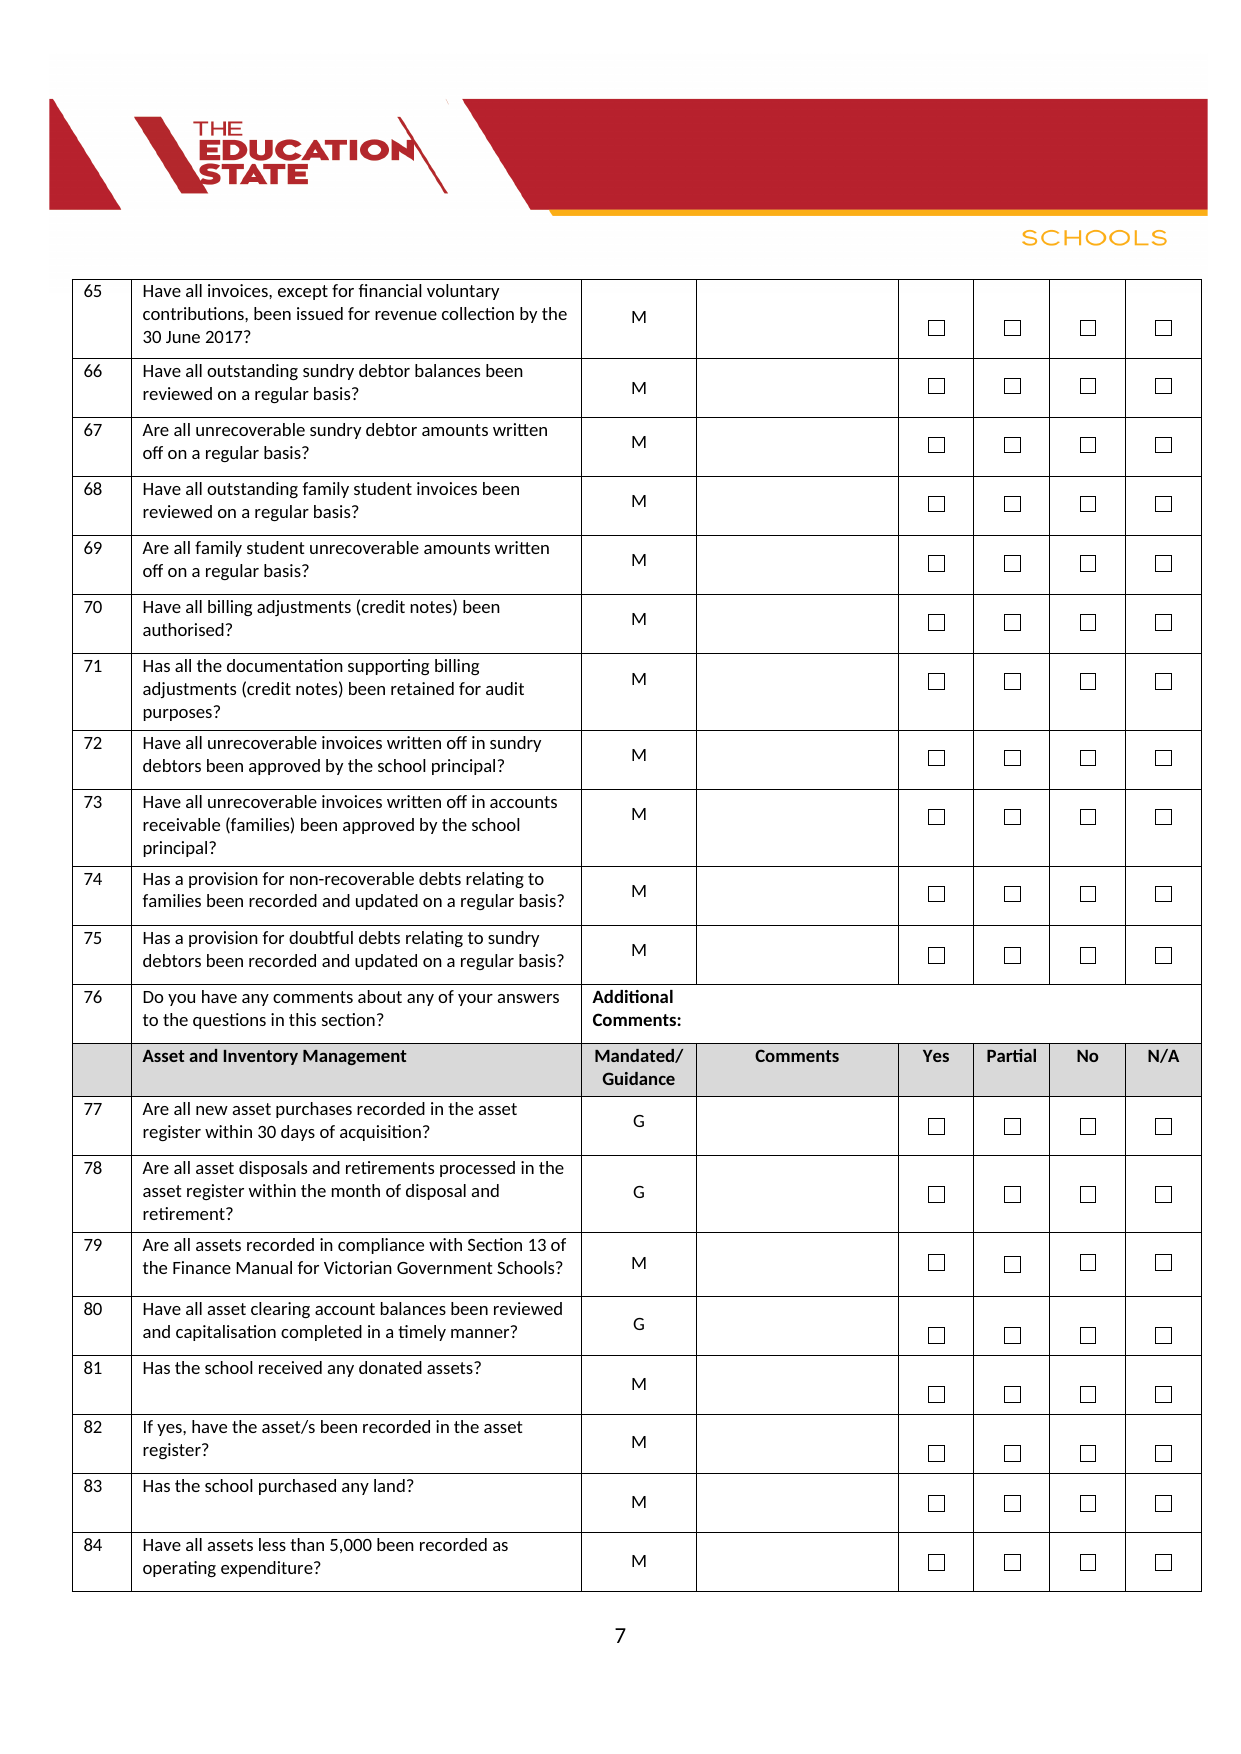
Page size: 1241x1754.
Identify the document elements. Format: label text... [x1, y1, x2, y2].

table_cell [1126, 418, 1201, 476]
table_cell [697, 1233, 898, 1296]
table_cell [974, 1533, 1049, 1591]
table_cell [697, 1415, 898, 1473]
table_cell Have all unrecoverable invoices written off in accounts receivable (families) been approved by the school principal? [132, 790, 581, 866]
table_cell 74 [73, 867, 131, 925]
table_cell [697, 1474, 898, 1532]
table_cell [1050, 1233, 1125, 1296]
table_cell [1050, 654, 1125, 730]
table_cell [899, 867, 973, 925]
table_cell [899, 1356, 973, 1414]
table_cell [1126, 1297, 1201, 1355]
table_cell Additional Comments: [582, 985, 1201, 1043]
table_cell [899, 359, 973, 417]
table_cell [1126, 477, 1201, 535]
table_cell [899, 654, 973, 730]
table_cell Has the school purchased any land? [132, 1474, 581, 1532]
table_cell M [582, 595, 696, 653]
table_cell 80 [73, 1297, 131, 1355]
table_cell Has a provision for doubtful debts relating to sundry debtors been recorded and updated on a regular basis? [132, 926, 581, 984]
table_cell [899, 595, 973, 653]
table_cell [974, 731, 1049, 789]
table_cell [697, 654, 898, 730]
table_cell [1126, 1356, 1201, 1414]
table_cell [697, 418, 898, 476]
table_cell M [582, 790, 696, 866]
table_cell [1050, 1533, 1125, 1591]
table_cell [974, 1233, 1049, 1296]
table_cell [1126, 1415, 1201, 1473]
table_cell [899, 536, 973, 594]
table_cell [899, 1297, 973, 1355]
table_cell [1050, 536, 1125, 594]
table_cell [899, 926, 973, 984]
table_cell [1050, 926, 1125, 984]
table_cell M [582, 1356, 696, 1414]
table_cell [974, 1356, 1049, 1414]
table_cell Are all new asset purchases recorded in the asset register within 30 days of acquisition? [132, 1097, 581, 1155]
table_cell [697, 926, 898, 984]
table_cell If yes, have the asset/s been recorded in the asset register? [132, 1415, 581, 1473]
table_cell [899, 1233, 973, 1296]
table_cell M [582, 867, 696, 925]
table_cell [1050, 790, 1125, 866]
table_cell [1050, 1474, 1125, 1532]
table_cell [1050, 1097, 1125, 1155]
table_cell [697, 359, 898, 417]
table_cell [1050, 867, 1125, 925]
table_cell 84 [73, 1533, 131, 1591]
table_cell [1126, 280, 1201, 358]
table_cell [1126, 926, 1201, 984]
table_cell [697, 1297, 898, 1355]
table_cell [1126, 1156, 1201, 1232]
table_cell [899, 790, 973, 866]
table_cell [899, 1415, 973, 1473]
table_cell M [582, 1233, 696, 1296]
table_cell [974, 790, 1049, 866]
table_cell 73 [73, 790, 131, 866]
table_cell 78 [73, 1156, 131, 1232]
table_cell [1050, 280, 1125, 358]
table_cell 68 [73, 477, 131, 535]
table_cell 67 [73, 418, 131, 476]
table_cell Partial [974, 1044, 1049, 1096]
table_cell [974, 1474, 1049, 1532]
table_cell M [582, 1533, 696, 1591]
table_cell Have all billing adjustments (credit notes) been authorised? [132, 595, 581, 653]
table_cell [899, 731, 973, 789]
table_cell [1126, 654, 1201, 730]
table_cell 65 [73, 280, 131, 358]
table_cell Has the school received any donated assets? [132, 1356, 581, 1414]
table_cell Do you have any comments about any of your answers to the questions in this section? [132, 985, 581, 1043]
table_cell Are all family student unrecoverable amounts written off on a regular basis? [132, 536, 581, 594]
table_cell Asset and Inventory Management [132, 1044, 581, 1096]
table_cell [697, 1097, 898, 1155]
table_cell 76 [73, 985, 131, 1043]
table_cell 75 [73, 926, 131, 984]
table_cell 69 [73, 536, 131, 594]
table_cell [697, 280, 898, 358]
table_cell [1126, 1233, 1201, 1296]
table_cell [974, 359, 1049, 417]
table_cell [974, 477, 1049, 535]
table_cell No [1050, 1044, 1125, 1096]
table_cell [1126, 867, 1201, 925]
table_cell [974, 418, 1049, 476]
table_cell [974, 1156, 1049, 1232]
table_cell [1050, 477, 1125, 535]
table_cell [1050, 595, 1125, 653]
table_cell [697, 1156, 898, 1232]
picture [49, 53, 1208, 293]
table_cell N/A [1126, 1044, 1201, 1096]
table_cell 79 [73, 1233, 131, 1296]
table_cell 70 [73, 595, 131, 653]
table_cell M [582, 1474, 696, 1532]
table_cell [1126, 790, 1201, 866]
table_cell [1126, 731, 1201, 789]
table_cell Have all assets less than 5,000 been recorded as operating expenditure? [132, 1533, 581, 1591]
table_cell G [582, 1297, 696, 1355]
table_cell [1126, 1474, 1201, 1532]
table_cell M [582, 418, 696, 476]
table_cell Mandated/Guidance [582, 1044, 696, 1096]
table_cell M [582, 926, 696, 984]
table_cell 77 [73, 1097, 131, 1155]
table_cell [899, 280, 973, 358]
table_cell 83 [73, 1474, 131, 1532]
table_cell Have all outstanding sundry debtor balances been reviewed on a regular basis? [132, 359, 581, 417]
table_cell Have all invoices, except for financial voluntary contributions, been issued for revenue collection by the 30 June 2017? [132, 280, 581, 358]
table_cell [974, 595, 1049, 653]
table_cell [899, 477, 973, 535]
table_cell Are all unrecoverable sundry debtor amounts written off on a regular basis? [132, 418, 581, 476]
table_cell Are all asset disposals and retirements processed in the asset register within the month of disposal and retirement? [132, 1156, 581, 1232]
table_cell Has a provision for non-recoverable debts relating to families been recorded and updated on a regular basis? [132, 867, 581, 925]
table_cell [697, 536, 898, 594]
table_cell Are all assets recorded in compliance with Section 13 of the Finance Manual for Victorian Government Schools? [132, 1233, 581, 1296]
table_cell [899, 1533, 973, 1591]
table_cell [974, 1097, 1049, 1155]
table_cell M [582, 359, 696, 417]
table_cell Have all outstanding family student invoices been reviewed on a regular basis? [132, 477, 581, 535]
table_cell Have all asset clearing account balances been reviewed and capitalisation completed in a timely manner? [132, 1297, 581, 1355]
table_cell 66 [73, 359, 131, 417]
table_cell M [582, 731, 696, 789]
table_cell [974, 1415, 1049, 1473]
table_cell [974, 280, 1049, 358]
table_cell [974, 926, 1049, 984]
table_cell Yes [899, 1044, 973, 1096]
table_cell [1050, 418, 1125, 476]
table_cell [974, 1297, 1049, 1355]
table_cell [697, 1356, 898, 1414]
table_cell [73, 1044, 131, 1096]
table_cell [1050, 1415, 1125, 1473]
table_cell M [582, 477, 696, 535]
table_cell [697, 477, 898, 535]
table_cell [1126, 536, 1201, 594]
table_cell [1126, 1533, 1201, 1591]
table_cell Have all unrecoverable invoices written off in sundry debtors been approved by the school principal? [132, 731, 581, 789]
table_cell [974, 536, 1049, 594]
table_cell M [582, 280, 696, 358]
table_cell M [582, 536, 696, 594]
table_cell [899, 418, 973, 476]
table_cell 71 [73, 654, 131, 730]
table_cell [697, 1533, 898, 1591]
table_cell [1050, 731, 1125, 789]
table_cell [974, 654, 1049, 730]
table_cell [899, 1156, 973, 1232]
table_cell [899, 1474, 973, 1532]
table_cell 81 [73, 1356, 131, 1414]
table_cell M [582, 1415, 696, 1473]
table_cell [1050, 1356, 1125, 1414]
table_cell M [582, 654, 696, 730]
table_cell [697, 595, 898, 653]
table_cell [899, 1097, 973, 1155]
table_cell [1126, 1097, 1201, 1155]
table_cell 82 [73, 1415, 131, 1473]
table_cell [1126, 595, 1201, 653]
table_cell [1126, 359, 1201, 417]
table_cell [1050, 1297, 1125, 1355]
table_cell [697, 790, 898, 866]
table_cell G [582, 1097, 696, 1155]
table_cell Has all the documentation supporting billing adjustments (credit notes) been retained for audit purposes? [132, 654, 581, 730]
table_cell G [582, 1156, 696, 1232]
table_cell [974, 867, 1049, 925]
table_cell [697, 867, 898, 925]
table_cell [1050, 1156, 1125, 1232]
table_cell 72 [73, 731, 131, 789]
table_cell [1050, 359, 1125, 417]
table_cell [697, 731, 898, 789]
table_cell Comments [697, 1044, 898, 1096]
